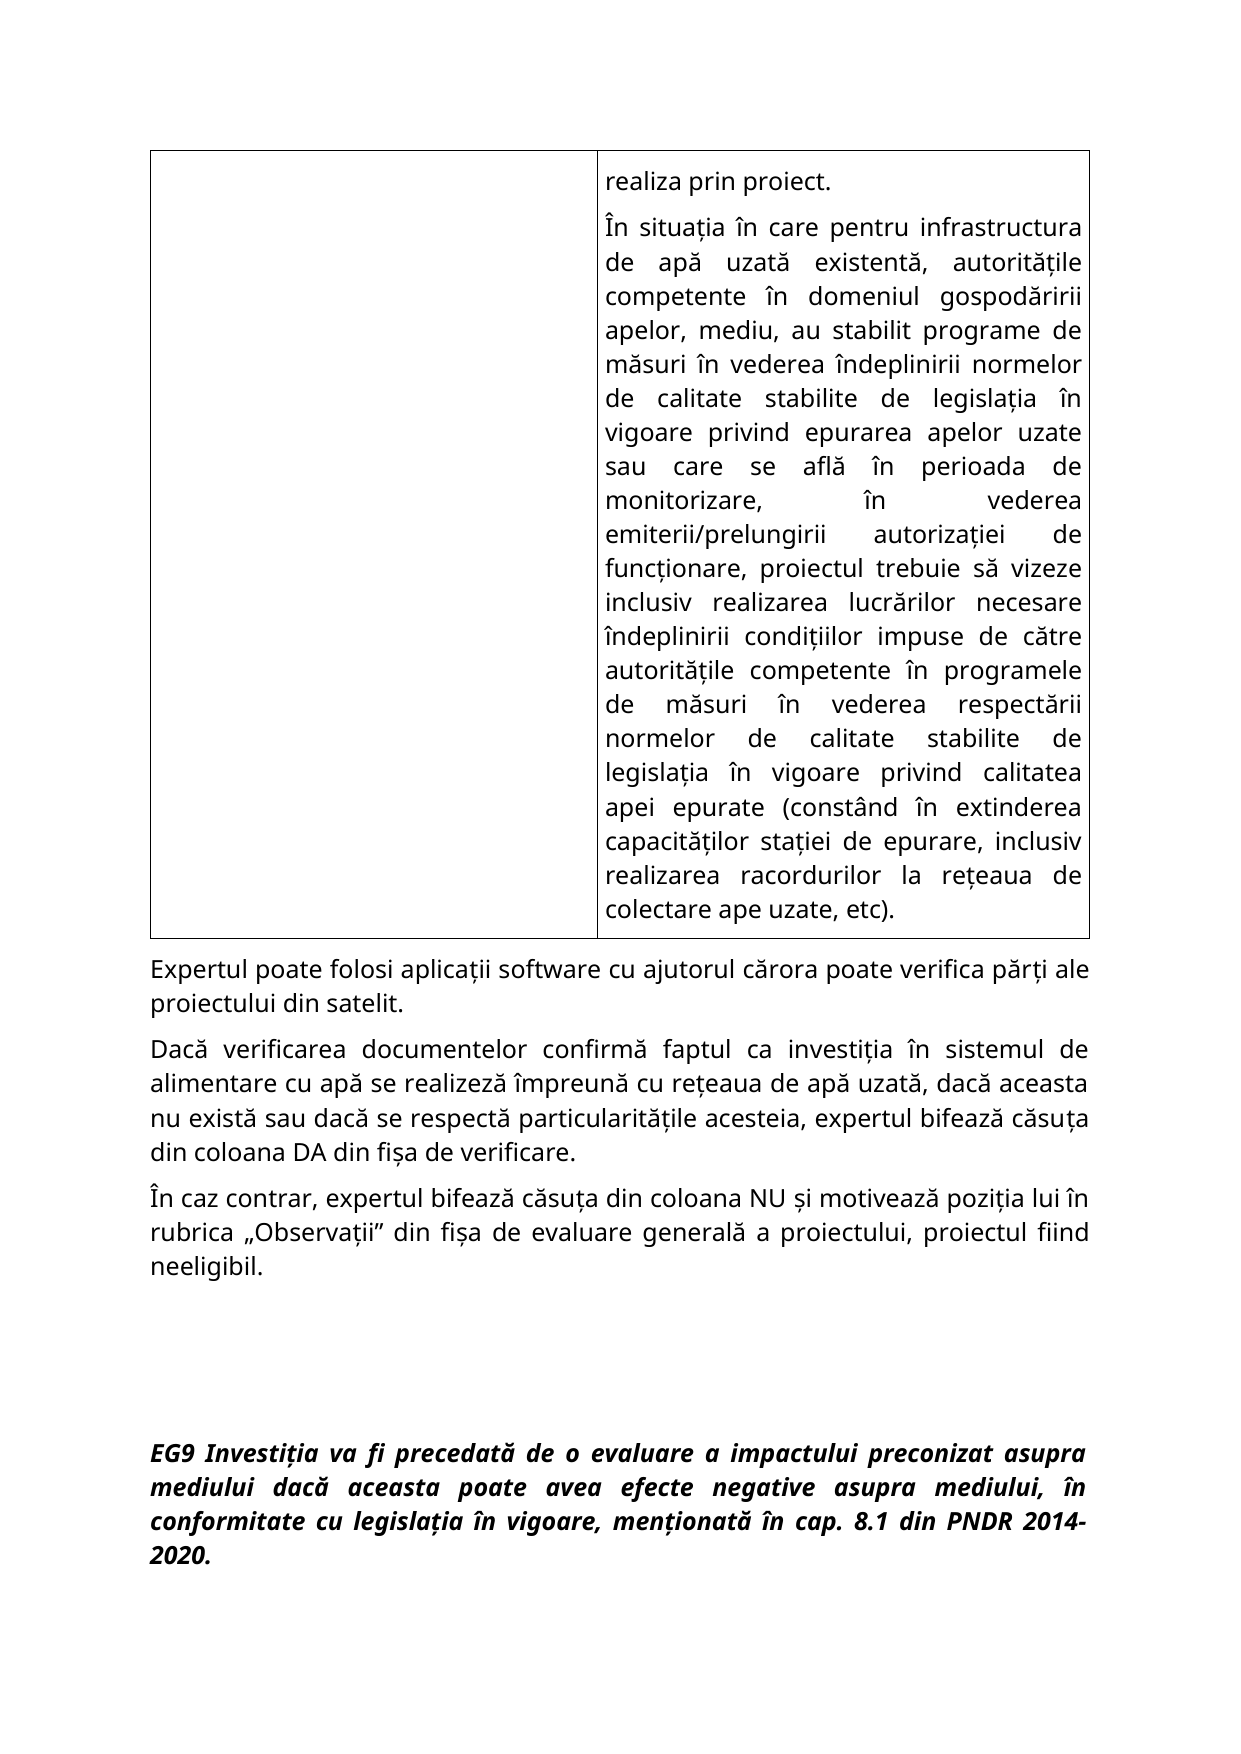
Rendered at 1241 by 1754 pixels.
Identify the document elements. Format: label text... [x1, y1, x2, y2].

text Dacă verificarea documentelor confirmă faptul ca investiția în sistemul de alimentare cu apă se realizeză împreună cu rețeaua de apă uzată, dacă aceasta nu există sau dacă se respectă particularitățile acesteia, expertul bifează căsuţa din coloana DA din fişa de verificare. [150, 1032, 1090, 1168]
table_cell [598, 151, 1089, 938]
text Expertul poate folosi aplicaţii software cu ajutorul cărora poate verifica părţi ale proiectului din satelit. [150, 951, 1090, 1019]
text În caz contrar, expertul bifează căsuţa din coloana NU şi motivează poziţia lui în rubrica „Observaţii” din fişa de evaluare generală a proiectului, proiectul fiind neeligibil. [150, 1181, 1090, 1283]
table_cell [151, 151, 597, 938]
text EG9 Investiția va fi precedată de o evaluare a impactului preconizat asupra mediului dacă aceasta poate avea efecte negative asupra mediului, în conformitate cu legislația în vigoare, menționată în cap. 8.1 din PNDR 2014-2020. [150, 1435, 1090, 1571]
